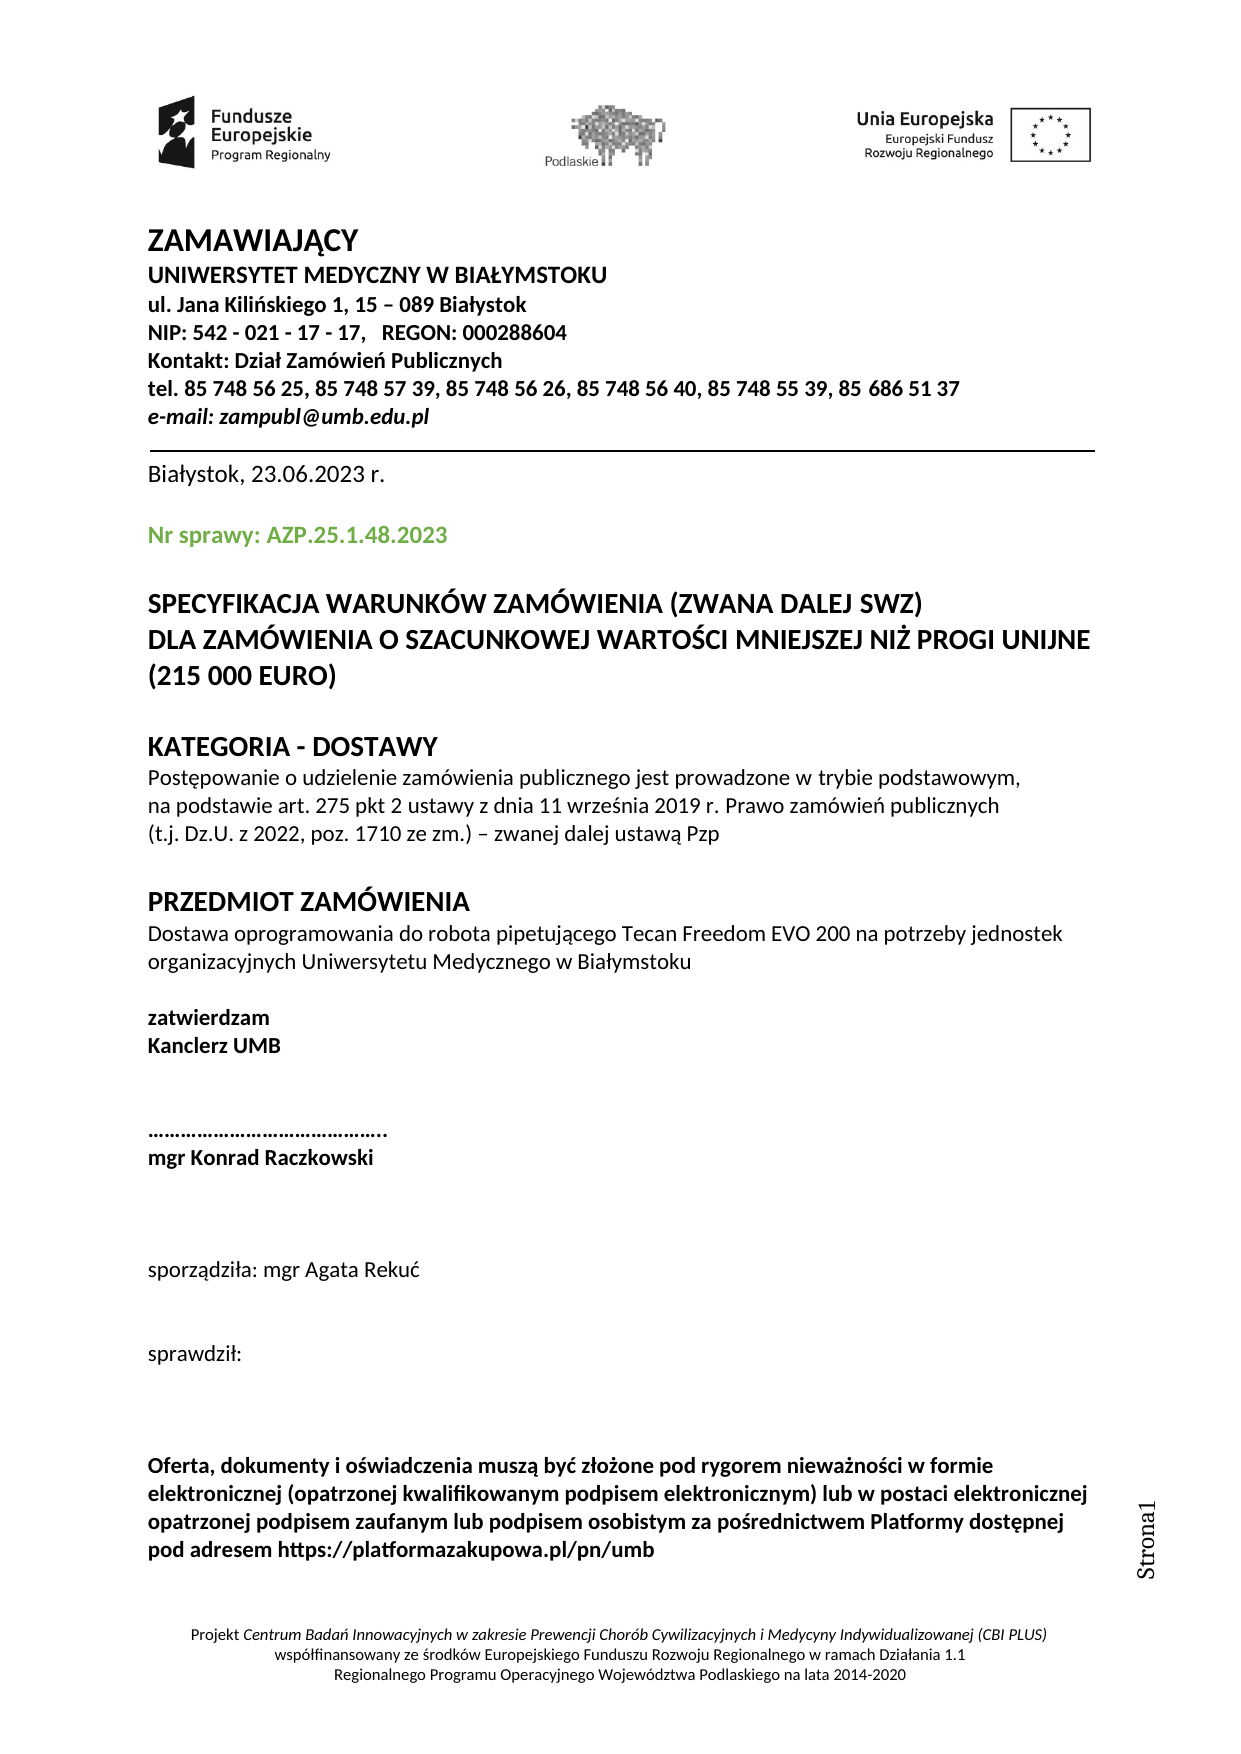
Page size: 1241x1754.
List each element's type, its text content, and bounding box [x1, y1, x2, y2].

text Białystok, 23.06.2023 r. [148, 458, 1092, 489]
text DLA ZAMÓWIENIA O SZACUNKOWEJ WARTOŚCI MNIEJSZEJ NIŻ PROGI UNIJNE (215 000 EURO) [148, 621, 1092, 692]
text Oferta, dokumenty i oświadczenia muszą być złożone pod rygorem nieważności w formie elektronicznej (opatrzonej kwalifikowanym podpisem elektronicznym) lub w postaci elektronicznej opatrzonej podpisem zaufanym lub podpisem osobistym za pośrednictwem Platformy dostępnej pod adresem https://platformazakupowa.pl/pn/umb [148, 1451, 1092, 1563]
text Kanclerz UMB [148, 1031, 1092, 1059]
text ZAMAWIAJĄCY [148, 219, 1092, 259]
text Postępowanie o udzielenie zamówienia publicznego jest prowadzone w trybie podstawowym, na podstawie art. 275 pkt 2 ustawy z dnia 11 września 2019 r. Prawo zamówień publicznych (t.j. Dz.U. z 2022, poz. 1710 ze zm.) – zwanej dalej ustawą Pzp [148, 763, 1092, 847]
text UNIWERSYTET MEDYCZNY W BIAŁYMSTOKU [148, 259, 1092, 290]
text zatwierdzam [148, 1003, 1092, 1031]
text sporządziła: mgr Agata Rekuć [148, 1255, 1092, 1283]
text tel. 85 748 56 25, 85 748 57 39, 85 748 56 26, 85 748 56 40, 85 748 55 39, 85 686 51 37 [148, 374, 1092, 402]
text e-mail: zampubl@umb.edu.pl [148, 402, 1092, 430]
text …………………………………….. mgr Konrad Raczkowski [148, 1115, 1092, 1171]
text sprawdził: [148, 1339, 1092, 1367]
picture [149, 94, 1095, 171]
text KATEGORIA - DOSTAWY [148, 728, 1092, 763]
text Kontakt: Dział Zamówień Publicznych [148, 346, 1092, 374]
text Dostawa oprogramowania do robota pipetującego Tecan Freedom EVO 200 na potrzeby jednostek organizacyjnych Uniwersytetu Medycznego w Białymstoku [148, 919, 1092, 975]
text PRZEDMIOT ZAMÓWIENIA [148, 883, 1092, 919]
text SPECYFIKACJA WARUNKÓW ZAMÓWIENIA (ZWANA DALEJ SWZ) [148, 585, 1092, 621]
text Nr sprawy: AZP.25.1.48.2023 [148, 519, 1092, 550]
text ul. Jana Kilińskiego 1, 15 – 089 Białystok [148, 290, 1092, 318]
text NIP: 542 - 021 - 17 - 17, REGON: 000288604 [148, 318, 1092, 346]
